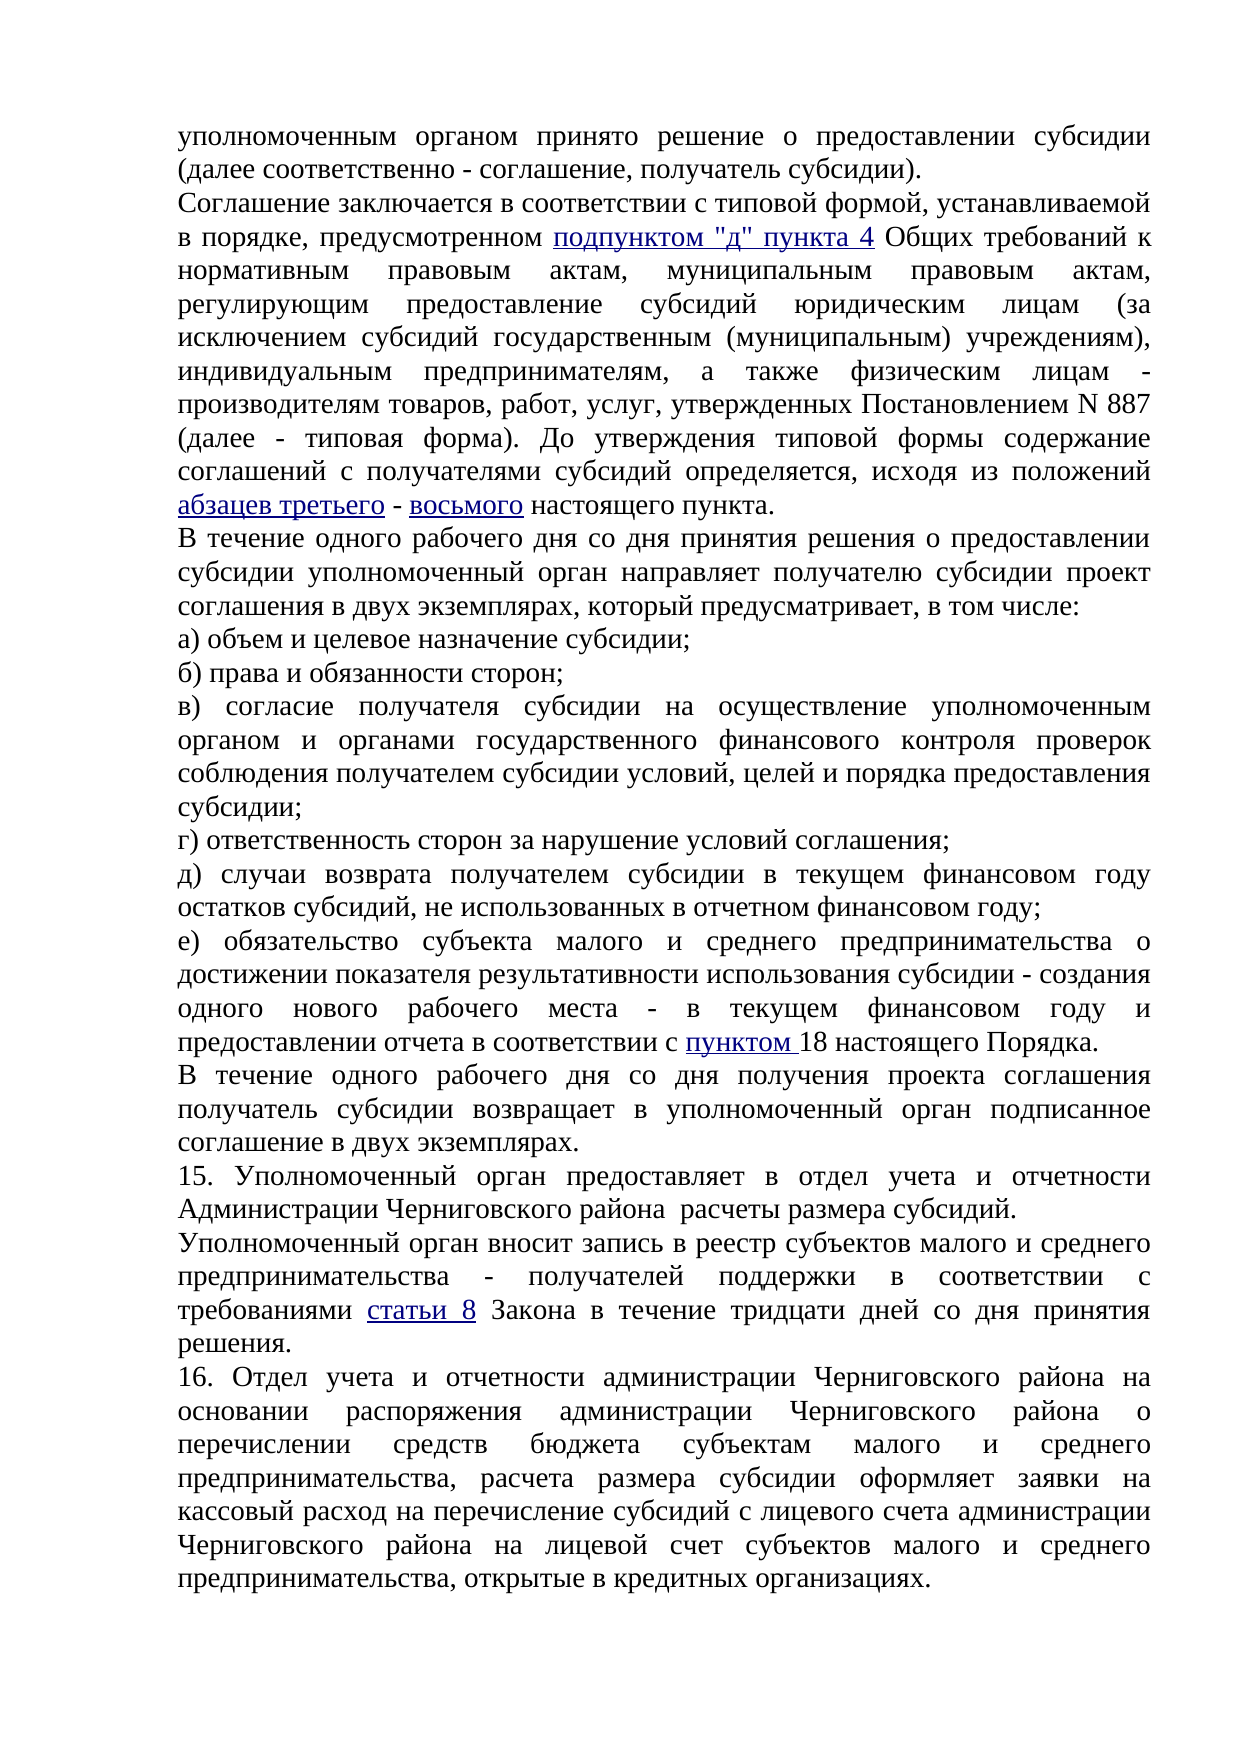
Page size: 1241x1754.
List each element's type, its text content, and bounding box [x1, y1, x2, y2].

text е) обязательство субъекта малого и среднего предпринимательства о достижении показателя результативности использования субсидии - создания одного нового рабочего места - в текущем финансовом году и предоставлении отчета в соответствии с пунктом 18 настоящего Порядка. [177, 923, 1152, 1057]
text Соглашение заключается в соответствии с типовой формой, устанавливаемой в порядке, предусмотренном подпунктом "д" пункта 4 Общих требований к нормативным правовым актам, муниципальным правовым актам, регулирующим предоставление субсидий юридическим лицам (за исключением субсидий государственным (муниципальным) учреждениям), индивидуальным предпринимателям, а также физическим лицам - производителям товаров, работ, услуг, утвержденных Постановлением N 887 (далее - типовая форма). До утверждения типовой формы содержание соглашений с получателями субсидий определяется, исходя из положений абзацев третьего - восьмого настоящего пункта. [177, 185, 1152, 521]
text 16. Отдел учета и отчетности администрации Черниговского района на основании распоряжения администрации Черниговского района о перечислении средств бюджета субъектам малого и среднего предпринимательства, расчета размера субсидии оформляет заявки на кассовый расход на перечисление субсидий с лицевого счета администрации Черниговского района на лицевой счет субъектов малого и среднего предпринимательства, открытые в кредитных организациях. [177, 1359, 1152, 1594]
text б) права и обязанности сторон; [177, 655, 1152, 688]
text Уполномоченный орган вносит запись в реестр субъектов малого и среднего предпринимательства - получателей поддержки в соответствии с требованиями статьи 8 Закона в течение тридцати дней со дня принятия решения. [177, 1225, 1152, 1359]
text д) случаи возврата получателем субсидии в текущем финансовом году остатков субсидий, не использованных в отчетном финансовом году; [177, 856, 1152, 923]
text 15. Уполномоченный орган предоставляет в отдел учета и отчетности Администрации Черниговского района расчеты размера субсидий. [177, 1158, 1152, 1225]
text В течение одного рабочего дня со дня принятия решения о предоставлении субсидии уполномоченный орган направляет получателю субсидии проект соглашения в двух экземплярах, который предусматривает, в том числе: [177, 521, 1152, 621]
text в) согласие получателя субсидии на осуществление уполномоченным органом и органами государственного финансового контроля проверок соблюдения получателем субсидии условий, целей и порядка предоставления субсидии; [177, 688, 1152, 822]
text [177, 118, 1152, 185]
text а) объем и целевое назначение субсидии; [177, 621, 1152, 655]
text В течение одного рабочего дня со дня получения проекта соглашения получатель субсидии возвращает в уполномоченный орган подписанное соглашение в двух экземплярах. [177, 1057, 1152, 1158]
text г) ответственность сторон за нарушение условий соглашения; [177, 822, 1152, 856]
